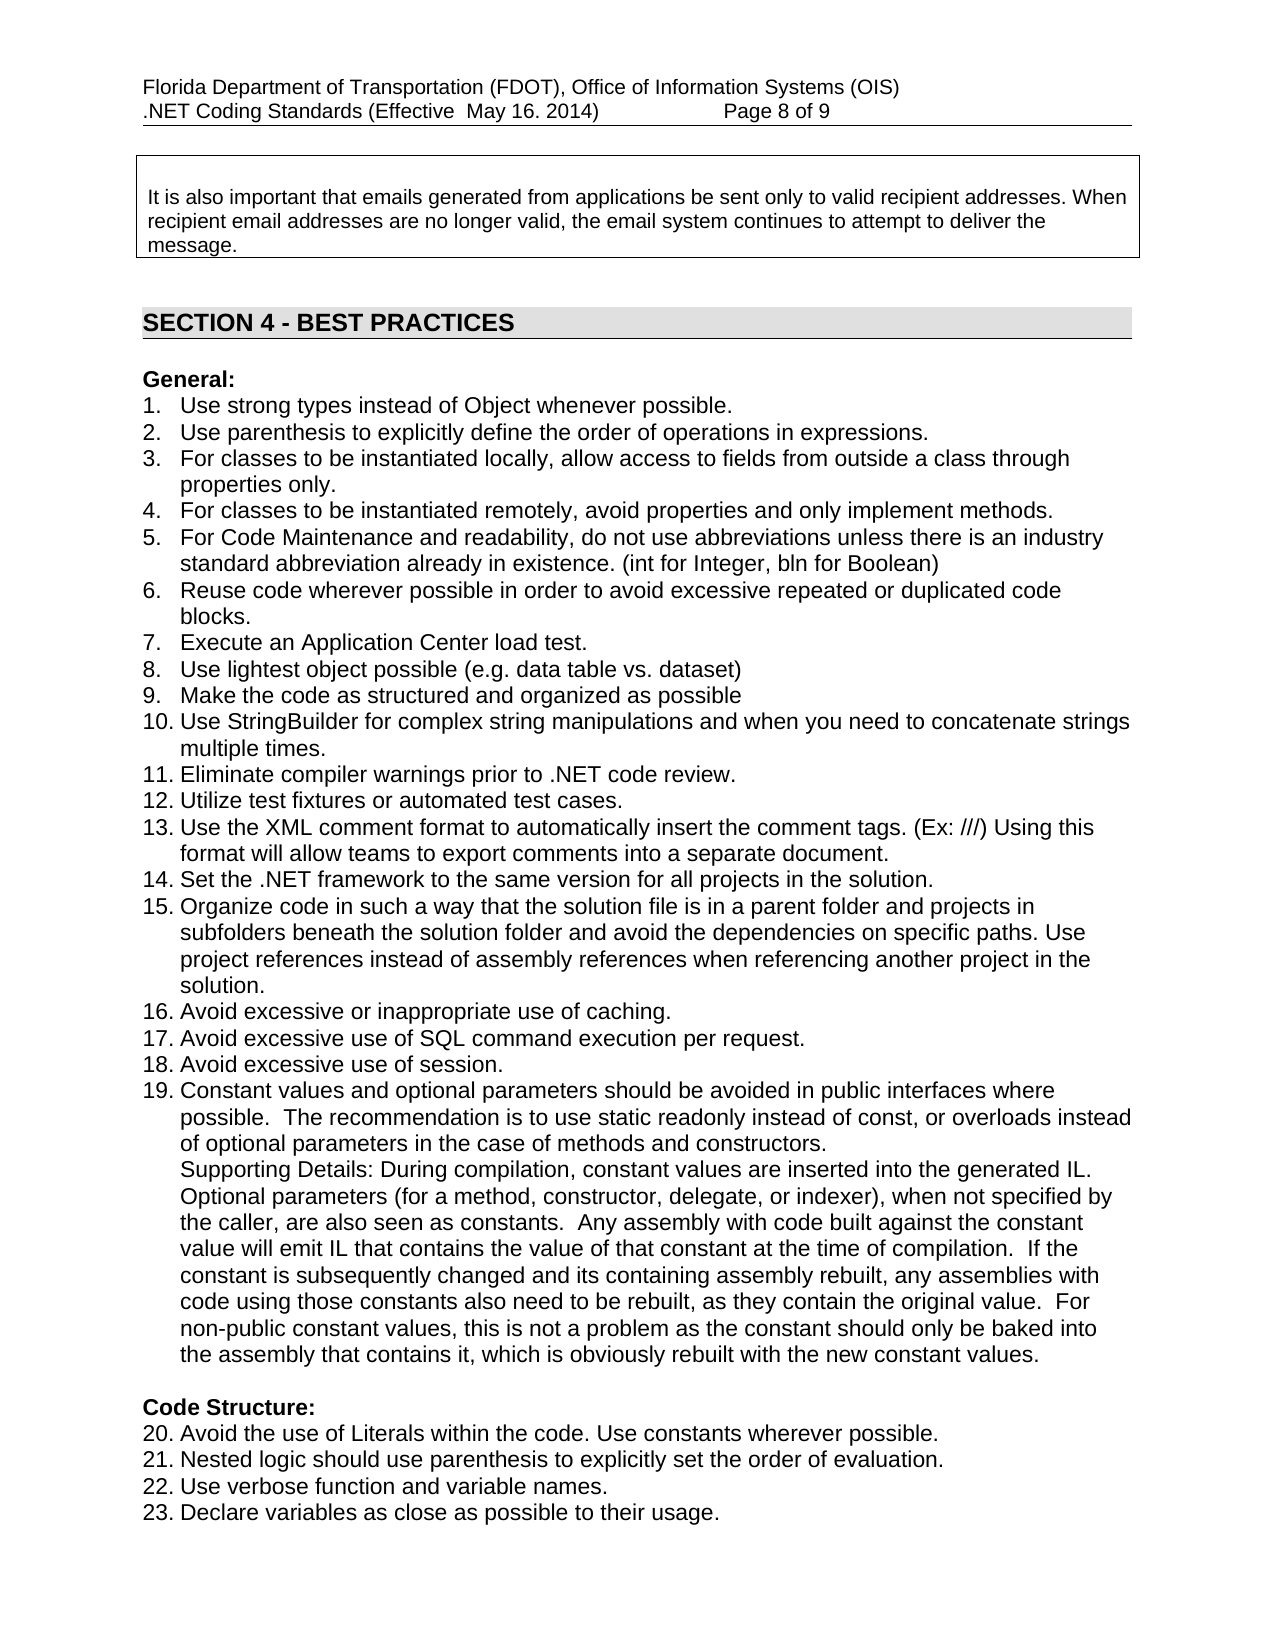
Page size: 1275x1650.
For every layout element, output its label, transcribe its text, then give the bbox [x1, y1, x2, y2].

list For classes to be instantiated remotely, avoid properties and only implement methods. [142, 497, 1132, 524]
list For Code Maintenance and readability, do not use abbreviations unless there is an industry standard abbreviation already in existence. (int for Integer, bln for Boolean) [142, 524, 1132, 577]
list Execute an load test. [142, 629, 1132, 656]
list Reuse code wherever possible in order to avoid excessive repeated or duplicated code blocks. [142, 577, 1132, 629]
list Use parenthesis to explicitly define the order of operations in expressions. [142, 418, 1132, 445]
list Make the code as structured and organized as possible [142, 682, 1132, 708]
list Use lightest object possible (e.g. data table vs. dataset) [142, 656, 1132, 682]
list Avoid excessive or inappropriate use of caching. [142, 998, 1132, 1024]
list Organize code in such a way that the solution file is in a parent folder and projects in subfolders beneath the solution folder and avoid the dependencies on specific paths. Use project references instead of assembly references when referencing another project in the solution. [142, 893, 1132, 998]
list Use strong types instead of Object whenever possible. [142, 392, 1132, 418]
list Avoid the use of Literals within the code. Use constants wherever possible. [142, 1420, 1132, 1446]
list Use StringBuilder for complex string manipulations and when you need to concatenate strings multiple times. [142, 708, 1132, 761]
text Code Structure: [142, 1393, 1132, 1420]
text Section 4 - best practices [142, 307, 1132, 339]
list Use verbose function and variable names. [142, 1473, 1132, 1499]
list Eliminate compiler warnings prior to .NET code review. [142, 761, 1132, 787]
list Utilize test fixtures or automated test cases. [142, 787, 1132, 814]
list Avoid excessive use of SQL command execution per request. [142, 1024, 1132, 1051]
list Avoid excessive use of session. [142, 1051, 1132, 1077]
list Constant values and optional parameters should be avoided in public interfaces where possible. The recommendation is to use static readonly instead of const, or overloads instead of optional parameters in the case of methods and constructors. Supporting Details: During compilation, constant values are inserted into the generated IL. Optional parameters (for a method, constructor, delegate, or indexer), when not specified by the caller, are also seen as constants. Any assembly with code built against the constant value will emit IL that contains the value of that constant at the time of compilation. If the constant is subsequently changed and its containing assembly rebuilt, any assemblies with code using those constants also need to be rebuilt, as they contain the original value. For non-public constant values, this is not a problem as the constant should only be baked into the assembly that contains it, which is obviously rebuilt with the new constant values. [142, 1077, 1132, 1367]
list Use the XML comment format to automatically insert the comment tags. (Ex: ///) Using this format will allow teams to export comments into a separate document. [142, 814, 1132, 866]
list Declare variables as close as possible to their usage. [142, 1499, 1132, 1525]
list Nested logic should use parenthesis to explicitly set the order of evaluation. [142, 1446, 1132, 1473]
list Set the .NET framework to the same version for all projects in the solution. [142, 866, 1132, 893]
list For classes to be instantiated locally, allow access to fields from outside a class through properties only. [142, 445, 1132, 497]
text General: [142, 366, 1132, 392]
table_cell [137, 156, 1139, 257]
